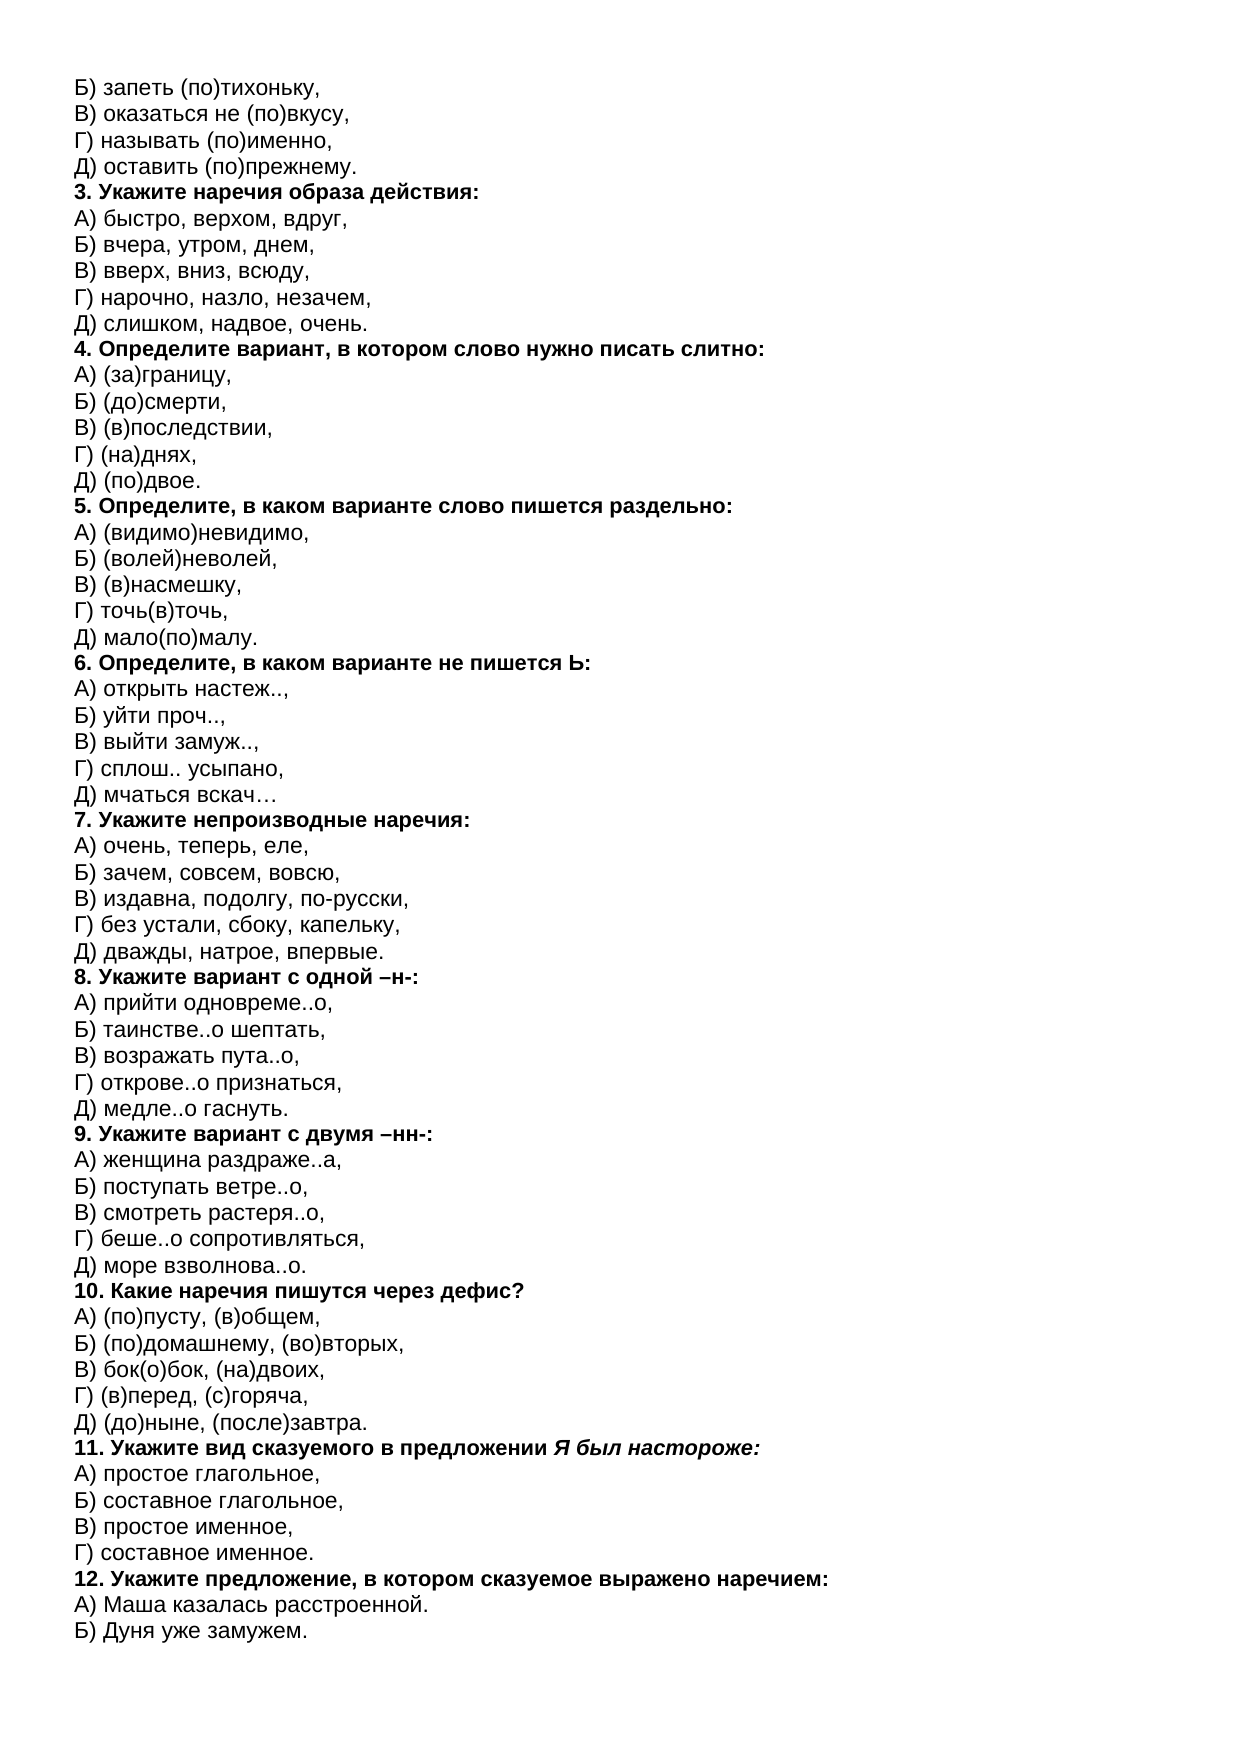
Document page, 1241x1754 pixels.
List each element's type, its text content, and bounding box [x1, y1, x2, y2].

text Б) таинстве..о шептать, [74, 1016, 1152, 1042]
text Б) составное глагольное, [74, 1487, 1152, 1513]
text А) (видимо)невидимо, [74, 518, 1152, 545]
text 10. Какие наречия пишутся через дефис? [74, 1278, 1152, 1303]
text Д) (до)ныне, (после)завтра. [74, 1409, 1152, 1435]
text Г) составное именное. [74, 1539, 1152, 1566]
text 12. Укажите предложение, в котором сказуемое выражено наречием: [74, 1566, 1152, 1591]
text Б) уйти проч.., [74, 702, 1152, 728]
text Д) море взволнова..о. [74, 1252, 1152, 1278]
text Б) Дуня уже замужем. [74, 1617, 1152, 1644]
text 4. Определите вариант, в котором слово нужно писать слитно: [74, 336, 1152, 361]
text Д) дважды, натрое, впервые. [74, 938, 1152, 964]
text А) очень, теперь, еле, [74, 832, 1152, 859]
text Д) медле..о гаснуть. [74, 1095, 1152, 1121]
text Б) (волей)неволей, [74, 545, 1152, 571]
text В) (в)насмешку, [74, 571, 1152, 597]
text В) вверх, вниз, всюду, [74, 257, 1152, 283]
text А) открыть настеж.., [74, 675, 1152, 702]
text Г) (на)днях, [74, 441, 1152, 467]
text 7. Укажите непроизводные наречия: [74, 807, 1152, 832]
text Б) поступать ветре..о, [74, 1173, 1152, 1199]
text А) женщина раздраже..а, [74, 1146, 1152, 1173]
text Г) без устали, сбоку, капельку, [74, 911, 1152, 938]
text Г) беше..о сопротивляться, [74, 1225, 1152, 1252]
text 9. Укажите вариант с двумя –нн-: [74, 1121, 1152, 1146]
text Д) оставить (по)прежнему. [74, 153, 1152, 179]
text В) бок(о)бок, (на)двоих, [74, 1356, 1152, 1382]
text Д) мало(по)малу. [74, 624, 1152, 650]
text В) смотреть растеря..о, [74, 1199, 1152, 1225]
text А) простое глагольное, [74, 1460, 1152, 1487]
text В) простое именное, [74, 1513, 1152, 1539]
text А) прийти одновреме..о, [74, 989, 1152, 1016]
text Г) нарочно, назло, незачем, [74, 283, 1152, 310]
text 5. Определите, в каком варианте слово пишется раздельно: [74, 493, 1152, 518]
text Д) мчаться вскач… [74, 781, 1152, 807]
text 3. Укажите наречия образа действия: [74, 179, 1152, 204]
text 6. Определите, в каком варианте не пишется Ь: [74, 650, 1152, 675]
text Г) сплош.. усыпано, [74, 754, 1152, 781]
text Г) открове..о признаться, [74, 1068, 1152, 1095]
text 8. Укажите вариант с одной –н-: [74, 964, 1152, 989]
text Б) (по)домашнему, (во)вторых, [74, 1330, 1152, 1356]
text В) выйти замуж.., [74, 728, 1152, 754]
text В) (в)последствии, [74, 414, 1152, 441]
text Д) (по)двое. [74, 467, 1152, 493]
text А) Маша казалась расстроенной. [74, 1591, 1152, 1617]
text 11. Укажите вид сказуемого в предложении Я был настороже: [74, 1435, 1152, 1460]
text Б) запеть (по)тихоньку, [74, 74, 1152, 100]
text В) издавна, подолгу, по-русски, [74, 885, 1152, 911]
text Г) точь(в)точь, [74, 597, 1152, 624]
text А) быстро, верхом, вдруг, [74, 204, 1152, 231]
text Г) (в)перед, (с)горяча, [74, 1382, 1152, 1409]
text Д) слишком, надвое, очень. [74, 310, 1152, 336]
text Г) называть (по)именно, [74, 127, 1152, 153]
text Б) вчера, утром, днем, [74, 231, 1152, 257]
text Б) зачем, совсем, вовсю, [74, 859, 1152, 885]
text В) возражать пута..о, [74, 1042, 1152, 1068]
text В) оказаться не (по)вкусу, [74, 100, 1152, 127]
text А) (за)границу, [74, 361, 1152, 388]
text Б) (до)смерти, [74, 388, 1152, 414]
text А) (по)пусту, (в)общем, [74, 1303, 1152, 1330]
